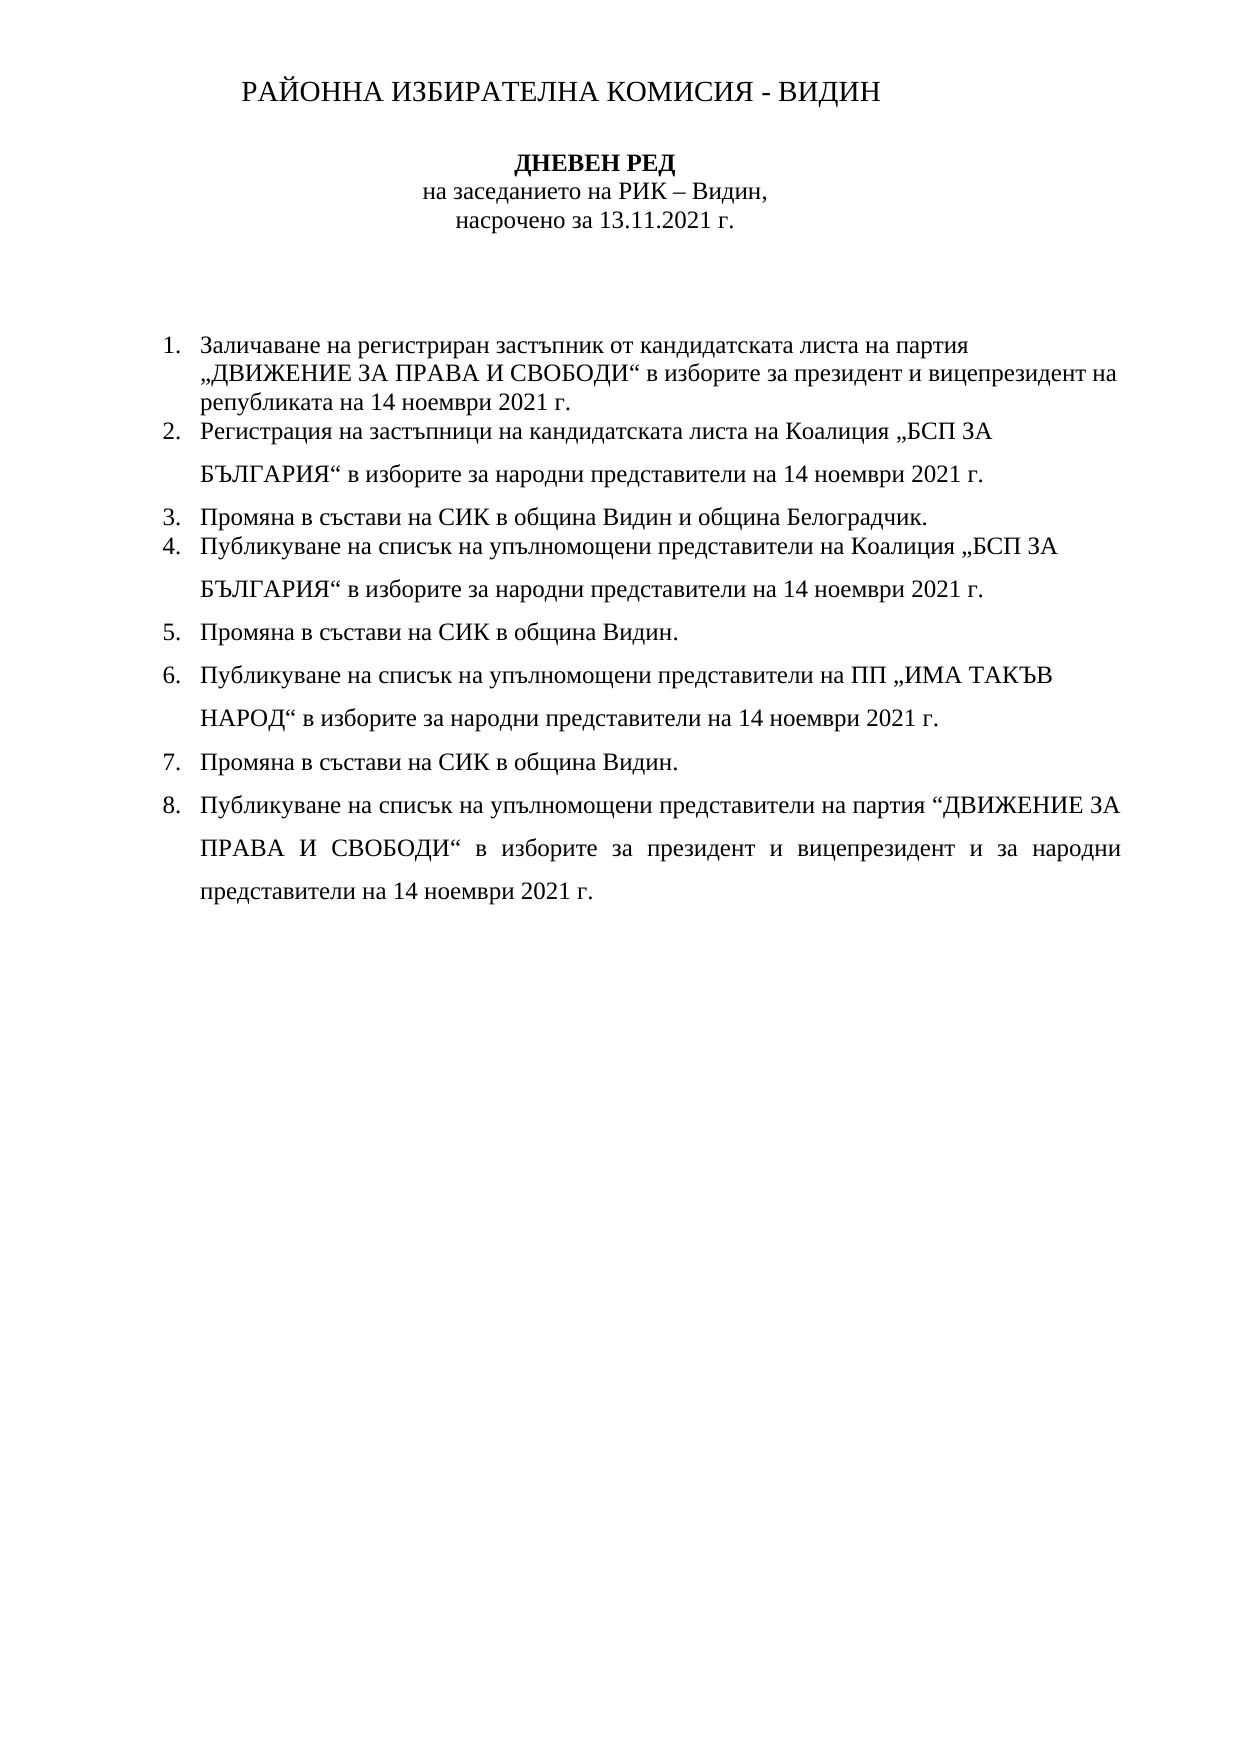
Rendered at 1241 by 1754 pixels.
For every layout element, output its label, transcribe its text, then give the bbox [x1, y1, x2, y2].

text на заседанието на РИК – Видин, [118, 176, 1072, 205]
list Заличаване на регистриран застъпник от кандидатската листа на партия „ДВИЖЕНИЕ ЗА ПРАВА И СВОБОДИ“ в изборите за президент и вицепрезидент на републиката на 14 ноември 2021 г. [162, 330, 1122, 416]
list Публикуване на списък на упълномощени представители на Коалиция „БСП ЗА БЪЛГАРИЯ“ в изборите за народни представители на 14 ноември 2021 г. [162, 531, 1122, 603]
list Публикуване на списък на упълномощени представители на партия “ДВИЖЕНИЕ ЗА ПРАВА И СВОБОДИ“ в изборите за президент и вицепрезидент и за народни представители на 14 ноември 2021 г. [162, 790, 1122, 905]
list Промяна в състави на СИК в община Видин. [162, 747, 1122, 775]
list Промяна в състави на СИК в община Видин. [162, 617, 1122, 646]
list Промяна в състави на СИК в община Видин и община Белоградчик. [162, 502, 1122, 531]
text ДНЕВЕН РЕД [118, 148, 1072, 176]
text насрочено за 13.11.2021 г. [118, 205, 1072, 234]
list Публикуване на списък на упълномощени представители на ПП „ИМА ТАКЪВ НАРОД“ в изборите за народни представители на 14 ноември 2021 г. [162, 660, 1122, 732]
list Регистрация на застъпници на кандидатската листа на Коалиция „БСП ЗА БЪЛГАРИЯ“ в изборите за народни представители на 14 ноември 2021 г. [162, 416, 1122, 488]
